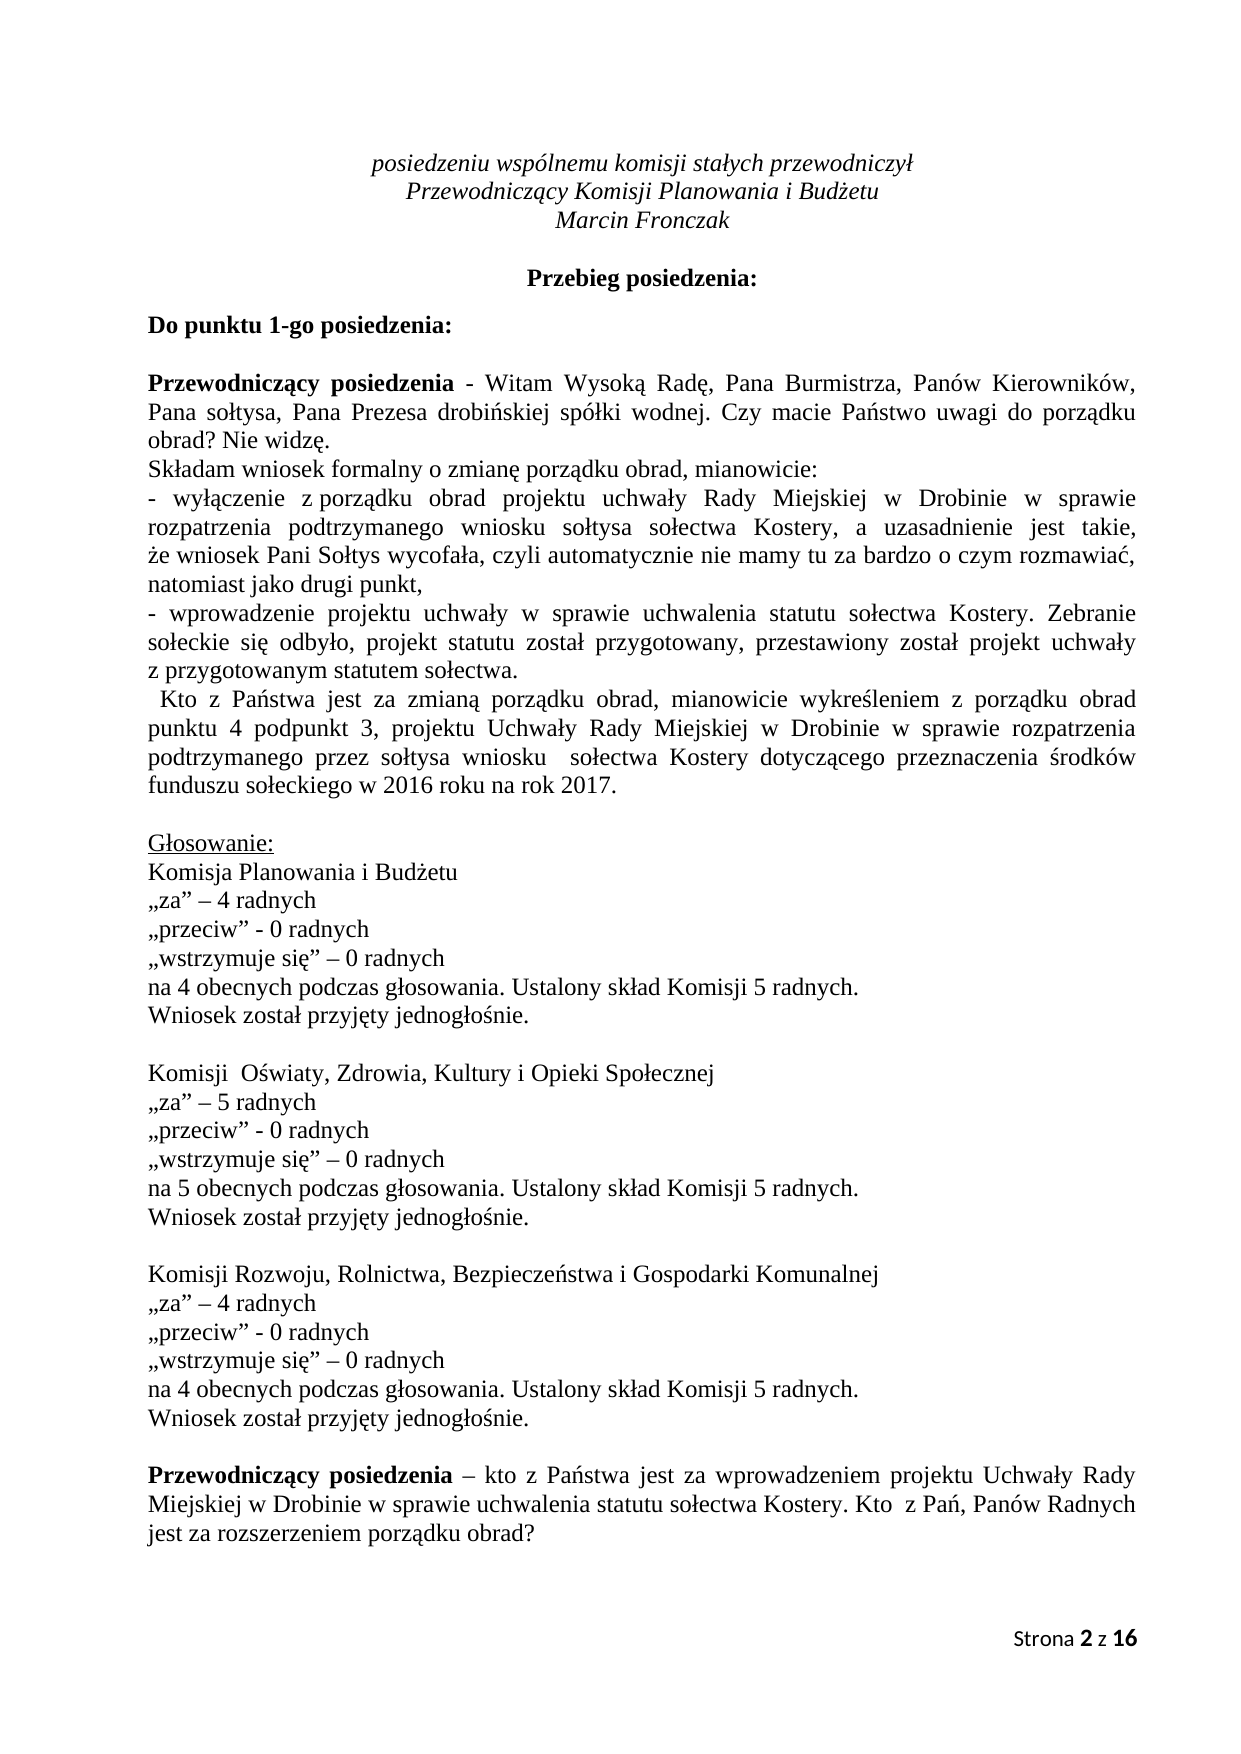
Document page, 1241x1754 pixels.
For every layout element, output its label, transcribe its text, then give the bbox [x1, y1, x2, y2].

text „za” – 4 radnych [148, 885, 1137, 914]
text Przewodniczący Komisji Planowania i Budżetu [148, 176, 1137, 205]
text „wstrzymuje się” – 0 radnych [148, 943, 1137, 972]
text „przeciw” - 0 radnych [148, 1115, 1137, 1144]
text Komisji Rozwoju, Rolnictwa, Bezpieczeństwa i Gospodarki Komunalnej [148, 1259, 1137, 1288]
text Przewodniczący posiedzenia – kto z Państwa jest za wprowadzeniem projektu Uchwały Rady Miejskiej w Drobinie w sprawie uchwalenia statutu sołectwa Kostery. Kto z Pań, Panów Radnych jest za rozszerzeniem porządku obrad? [148, 1460, 1137, 1547]
text Komisja Planowania i Budżetu [148, 857, 1137, 885]
text Kto z Państwa jest za zmianą porządku obrad, mianowicie wykreśleniem z porządku obrad punktu 4 podpunkt 3, projektu Uchwały Rady Miejskiej w Drobinie w sprawie rozpatrzenia podtrzymanego przez sołtysa wniosku sołectwa Kostery dotyczącego przeznaczenia środków funduszu sołeckiego w 2016 roku na rok 2017. [148, 684, 1137, 799]
text posiedzeniu wspólnemu komisji stałych przewodniczył [148, 148, 1137, 176]
text na 5 obecnych podczas głosowania. Ustalony skład Komisji 5 radnych. [148, 1173, 1137, 1202]
text „za” – 5 radnych [148, 1087, 1137, 1115]
text „za” – 4 radnych [148, 1288, 1137, 1317]
text na 4 obecnych podczas głosowania. Ustalony skład Komisji 5 radnych. [148, 1374, 1137, 1403]
text Przewodniczący posiedzenia - Witam Wysoką Radę, Pana Burmistrza, Panów Kierowników, Pana sołtysa, Pana Prezesa drobińskiej spółki wodnej. Czy macie Państwo uwagi do porządku obrad? Nie widzę. [148, 368, 1137, 454]
text „wstrzymuje się” – 0 radnych [148, 1345, 1137, 1374]
text Marcin Fronczak [148, 205, 1137, 234]
text Składam wniosek formalny o zmianę porządku obrad, mianowicie: [148, 454, 1137, 483]
text Komisji Oświaty, Zdrowia, Kultury i Opieki Społecznej [148, 1058, 1137, 1087]
text - wyłączenie z porządku obrad projektu uchwały Rady Miejskiej w Drobinie w sprawie rozpatrzenia podtrzymanego wniosku sołtysa sołectwa Kostery, a uzasadnienie jest takie, że wniosek Pani Sołtys wycofała, czyli automatycznie nie mamy tu za bardzo o czym rozmawiać, natomiast jako drugi punkt, [148, 483, 1137, 598]
text „wstrzymuje się” – 0 radnych [148, 1144, 1137, 1173]
text Wniosek został przyjęty jednogłośnie. [148, 1202, 1137, 1230]
text Wniosek został przyjęty jednogłośnie. [148, 1403, 1137, 1432]
text Wniosek został przyjęty jednogłośnie. [148, 1000, 1137, 1029]
text „przeciw” - 0 radnych [148, 914, 1137, 943]
text Głosowanie: [148, 828, 1137, 857]
text - wprowadzenie projektu uchwały w sprawie uchwalenia statutu sołectwa Kostery. Zebranie sołeckie się odbyło, projekt statutu został przygotowany, przestawiony został projekt uchwały z przygotowanym statutem sołectwa. [148, 598, 1137, 684]
text na 4 obecnych podczas głosowania. Ustalony skład Komisji 5 radnych. [148, 972, 1137, 1000]
text Przebieg posiedzenia: [148, 263, 1137, 291]
text „przeciw” - 0 radnych [148, 1317, 1137, 1345]
text Do punktu 1-go posiedzenia: [148, 310, 1137, 339]
